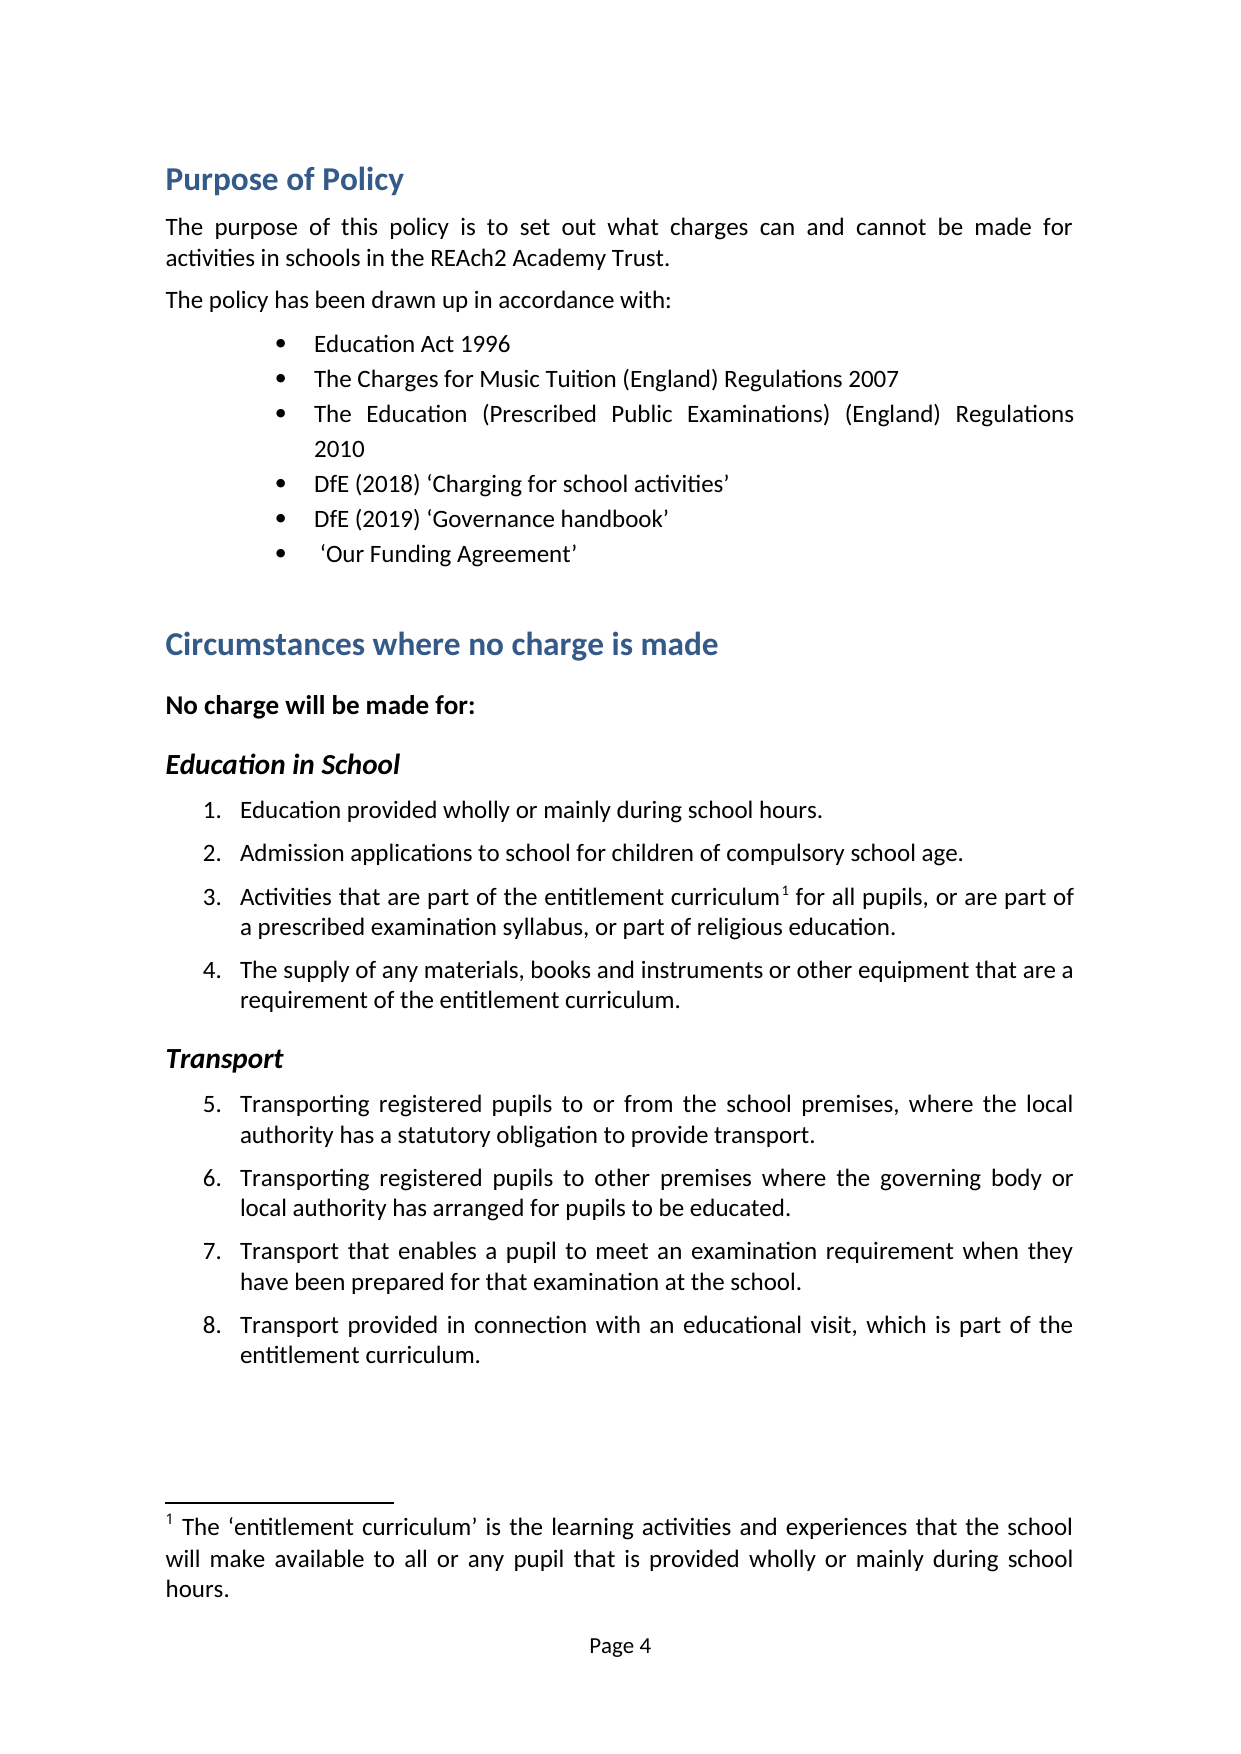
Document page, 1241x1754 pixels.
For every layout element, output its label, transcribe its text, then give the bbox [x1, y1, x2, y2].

subtitle Purpose of Policy [165, 158, 1075, 199]
list The supply of any materials, books and instruments or other equipment that are a requirement of the entitlement curriculum. [203, 954, 1075, 1015]
list Education provided wholly or mainly during school hours. [203, 794, 1075, 825]
list ‘Our Funding Agreement’ [276, 538, 1075, 568]
list Education Act 1996 [276, 328, 1075, 358]
list Activities that are part of the entitlement curriculum for all pupils, or are part of a prescribed examination syllabus, or part of religious education. [203, 881, 1075, 942]
text The purpose of this policy is to set out what charges can and cannot be made for activities in schools in the REAch2 Academy Trust. [165, 211, 1075, 272]
subtitle Education in School [165, 746, 1075, 782]
list Transporting registered pupils to or from the school premises, where the local authority has a statutory obligation to provide transport. [203, 1088, 1075, 1149]
list Transport that enables a pupil to meet an examination requirement when they have been prepared for that examination at the school. [203, 1235, 1075, 1296]
list DfE (2019) ‘Governance handbook’ [276, 503, 1075, 533]
subtitle No charge will be made for: [165, 688, 1075, 721]
list The Education (Prescribed Public Examinations) (England) Regulations 2010 [276, 398, 1075, 463]
list Transporting registered pupils to other premises where the governing body or local authority has arranged for pupils to be educated. [203, 1162, 1075, 1223]
list Transport provided in connection with an educational visit, which is part of the entitlement curriculum. [203, 1309, 1075, 1370]
subtitle Circumstances where no charge is made [165, 623, 1075, 663]
list The Charges for Music Tuition (England) Regulations 2007 [276, 363, 1075, 393]
subtitle Transport [165, 1040, 1075, 1076]
list DfE (2018) ‘Charging for school activities’ [276, 468, 1075, 498]
text The policy has been drawn up in accordance with: [165, 285, 1075, 315]
list Admission applications to school for children of compulsory school age. [203, 838, 1075, 868]
